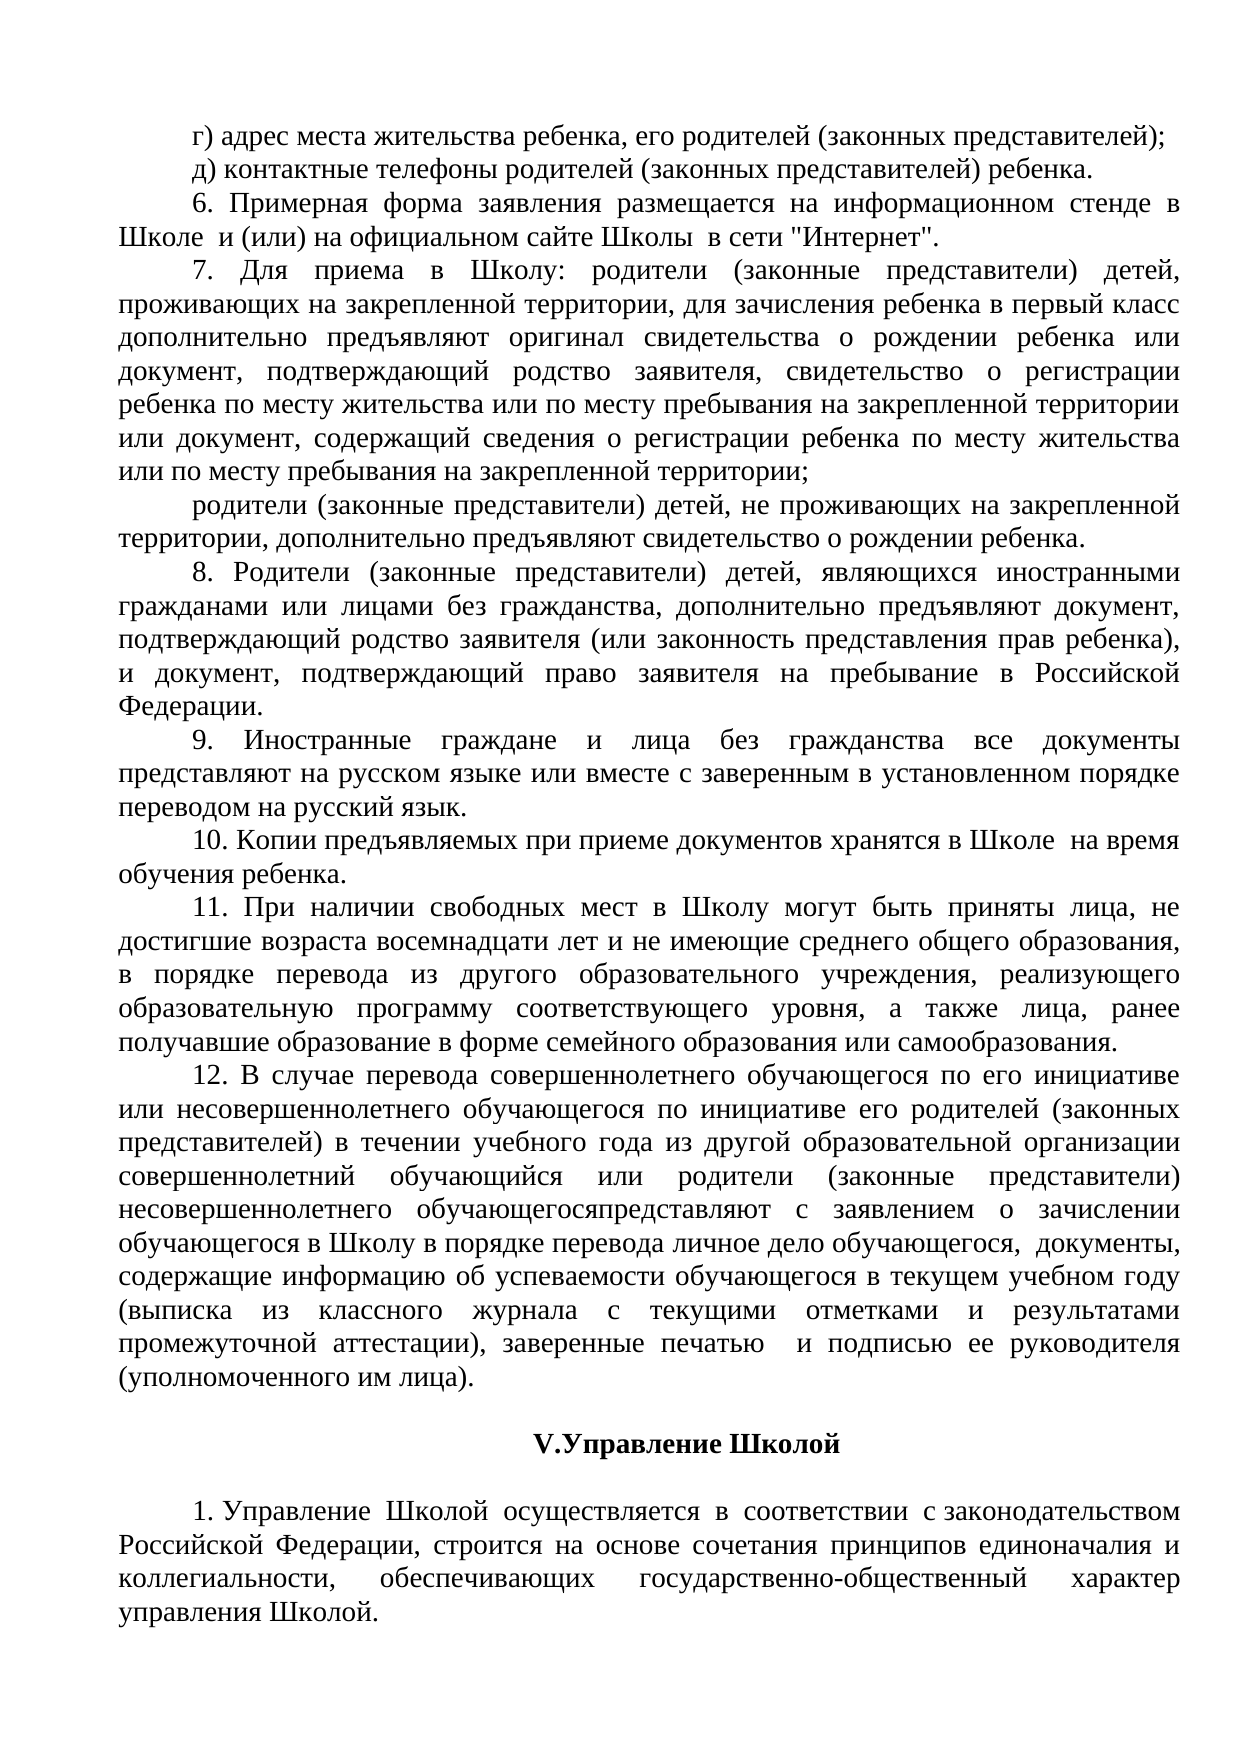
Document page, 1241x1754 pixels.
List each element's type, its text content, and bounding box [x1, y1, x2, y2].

text 10. Копии предъявляемых при приеме документов хранятся в Школе на время обучения ребенка. [118, 822, 1181, 889]
text 7. Для приема в Школу: родители (законные представители) детей, проживающих на закрепленной территории, для зачисления ребенка в первый класс дополнительно предъявляют оригинал свидетельства о рождении ребенка или документ, подтверждающий родство заявителя, свидетельство о регистрации ребенка по месту жительства или по месту пребывания на закрепленной территории или документ, содержащий сведения о регистрации ребенка по месту жительства или по месту пребывания на закрепленной территории; [118, 252, 1181, 487]
text 11. При наличии свободных мест в Школу могут быть приняты лица, не достигшие возраста восемнадцати лет и не имеющие среднего общего образования, в порядке перевода из другого образовательного учреждения, реализующего образовательную программу соответствующего уровня, а также лица, ранее получавшие образование в форме семейного образования или самообразования. [118, 889, 1181, 1057]
text 9. Иностранные граждане и лица без гражданства все документы представляют на русском языке или вместе с заверенным в установленном порядке переводом на русский язык. [118, 722, 1181, 822]
text 12. В случае перевода совершеннолетнего обучающегося по его инициативе или несовершеннолетнего обучающегося по инициативе его родителей (законных представителей) в течении учебного года из другой образовательной организации совершеннолетний обучающийся или родители (законные представители) несовершеннолетнего обучающегосяпредставляют с заявлением о зачислении обучающегося в Школу в порядке перевода личное дело обучающегося, документы, содержащие информацию об успеваемости обучающегося в текущем учебном году (выписка из классного журнала с текущими отметками и результатами промежуточной аттестации), заверенные печатью и подписью ее руководителя (уполномоченного им лица). [118, 1225, 1181, 1393]
text родители (законные представители) детей, не проживающих на закрепленной территории, дополнительно предъявляют свидетельство о рождении ребенка. [118, 487, 1181, 554]
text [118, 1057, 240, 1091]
text 8. Родители (законные представители) детей, являющихся иностранными гражданами или лицами без гражданства, дополнительно предъявляют документ, подтверждающий родство заявителя (или законность представления прав ребенка), и документ, подтверждающий право заявителя на пребывание в Российской Федерации. [118, 554, 1181, 722]
text д) контактные телефоны родителей (законных представителей) ребенка. [118, 152, 1181, 185]
text г) адрес места жительства ребенка, его родителей (законных представителей); [118, 118, 1181, 152]
text V.Управление Школой [118, 1426, 1181, 1460]
text 6. Примерная форма заявления размещается на информационном стенде в Школе и (или) на официальном сайте Школы в сети "Интернет". [118, 185, 1181, 252]
list Управление Школой осуществляется в соответствии с законодательством Российской Федерации, строится на основе сочетания принципов единоначалия и коллегиальности, обеспечивающих государственно-общественный характер управления Школой. [118, 1493, 1181, 1627]
